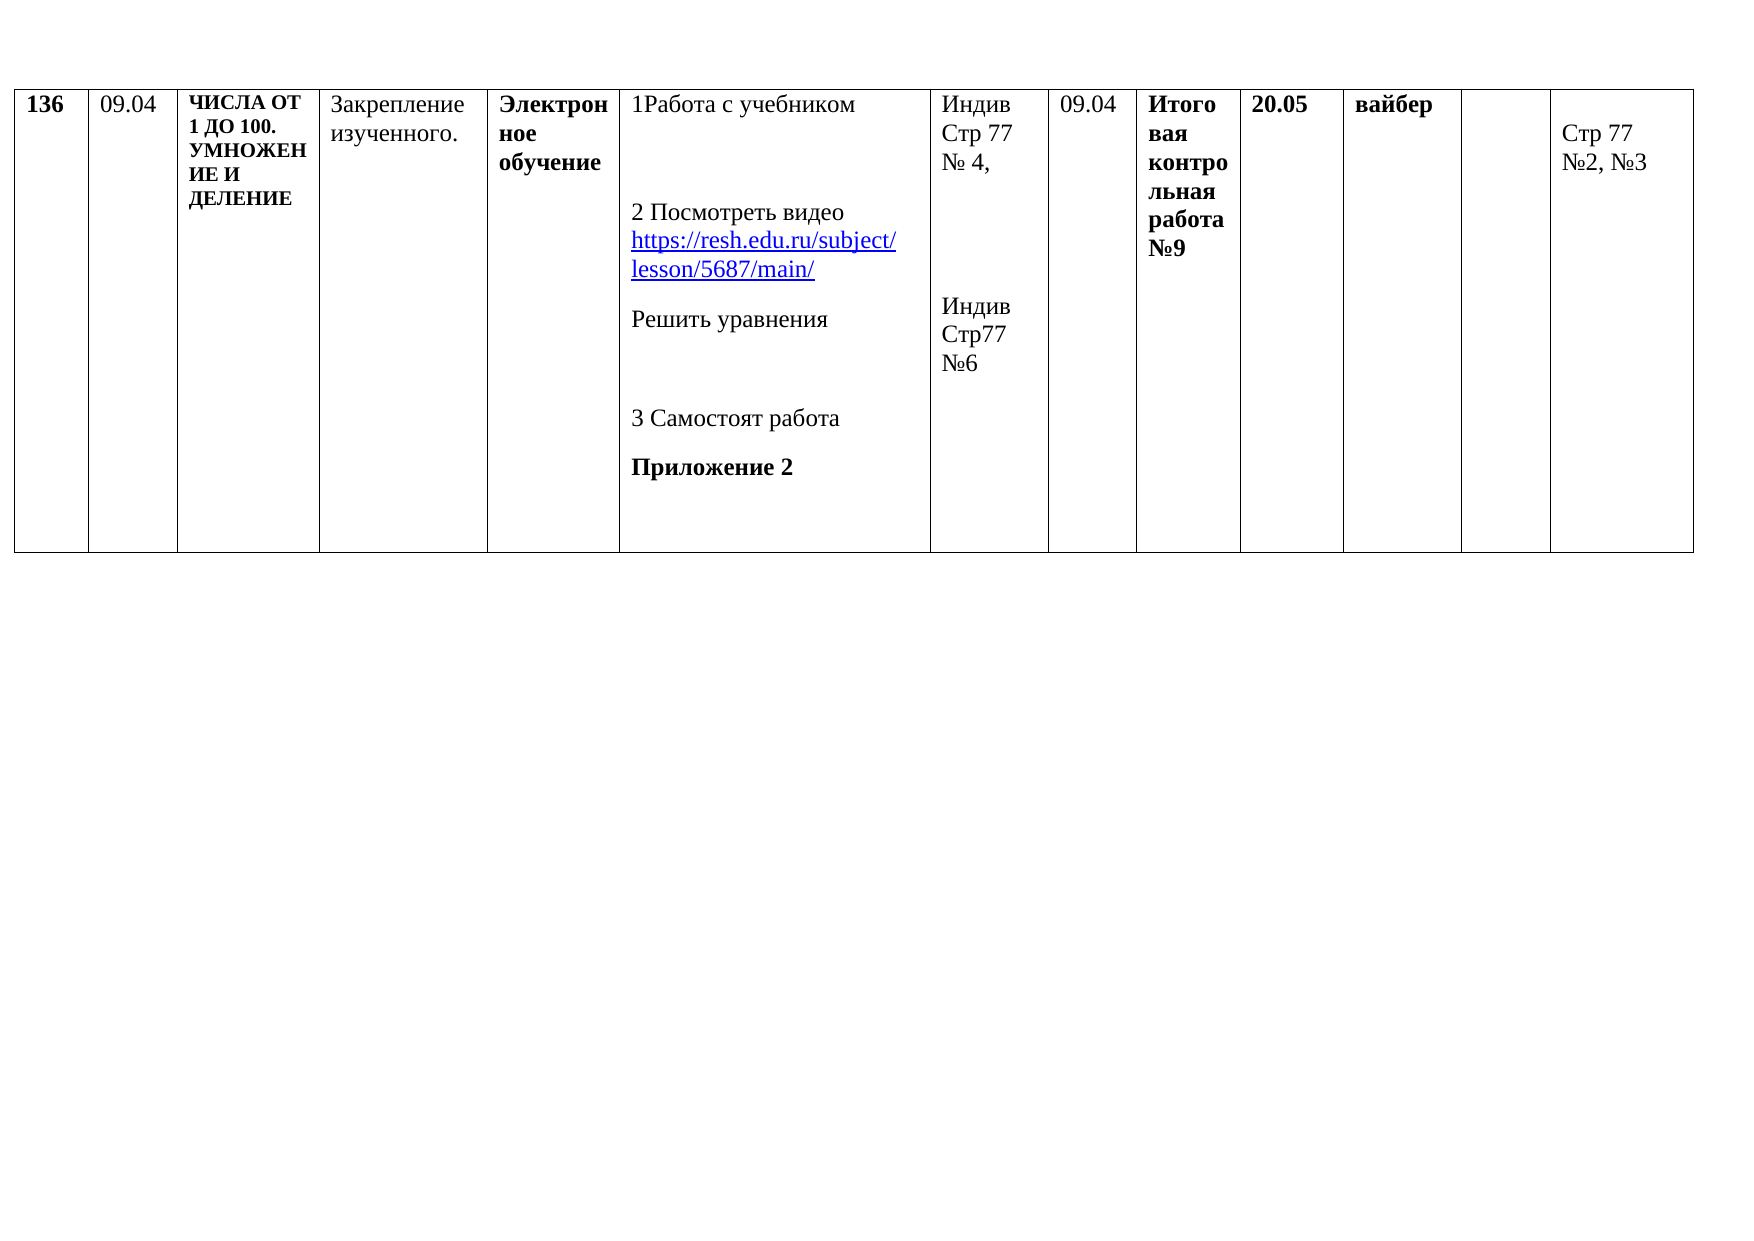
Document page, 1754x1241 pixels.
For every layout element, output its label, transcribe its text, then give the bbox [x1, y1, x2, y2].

table_cell 20.05 [1241, 90, 1343, 552]
table_cell Закрепление изученного. [320, 90, 487, 552]
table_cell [178, 90, 319, 552]
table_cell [488, 90, 619, 552]
table_cell Стр 77 №2, №3 [1551, 90, 1693, 552]
table_cell 136 [15, 90, 88, 552]
table_cell 09.04 [1049, 90, 1136, 552]
table_cell вайбер [1344, 90, 1461, 552]
table_cell 09.04 [89, 90, 177, 552]
table_cell [1462, 90, 1550, 552]
table_cell 1Работа с учебником 2 Посмотреть видео https://resh.edu.ru/subject/lesson/5687/main/ Решить уравнения 3 Самостоят работа Приложение 2 [620, 90, 930, 552]
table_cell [1137, 90, 1240, 552]
table_cell Индив Стр 77 № 4, Индив Стр77 №6 [931, 90, 1048, 552]
